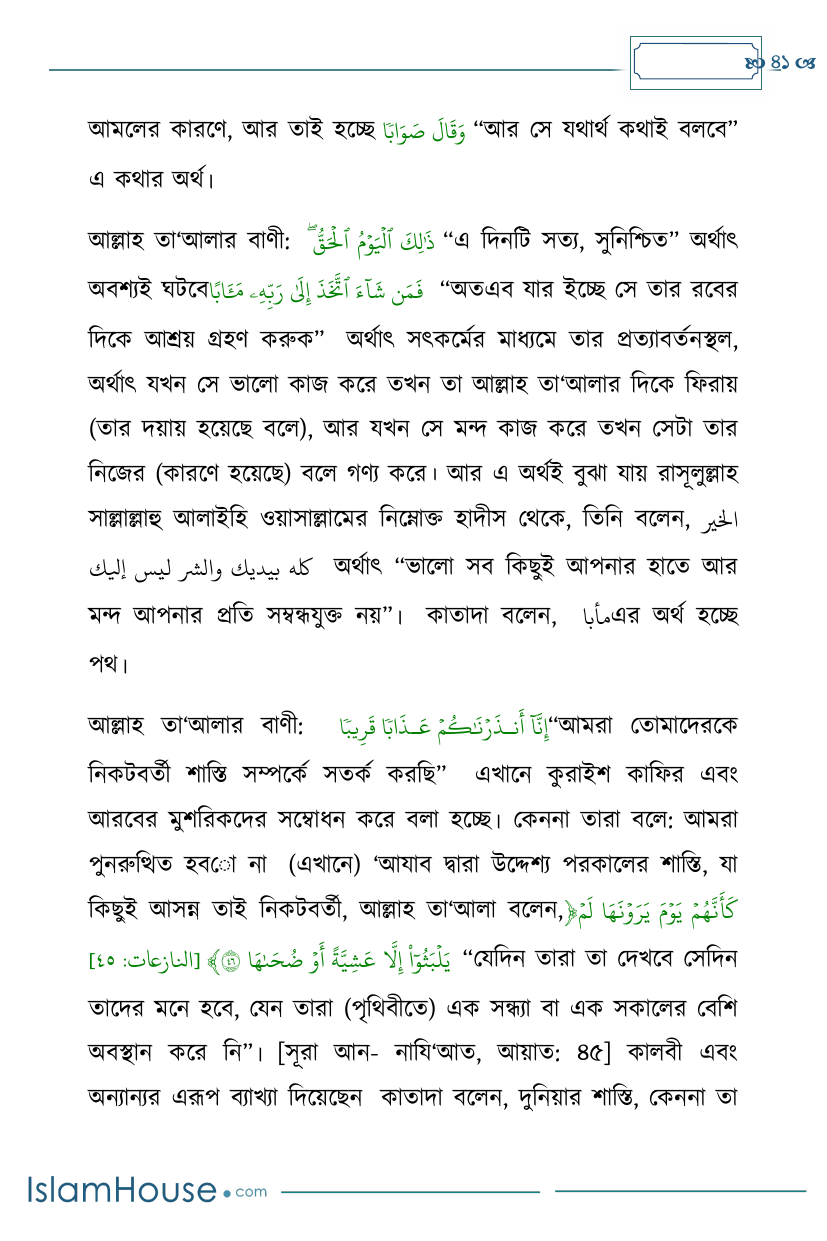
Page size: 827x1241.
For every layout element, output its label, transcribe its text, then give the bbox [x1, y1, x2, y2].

text আল্লাহ তা‘আলার বাণী: ذَٰلِكَ ٱلۡيَوۡمُ ٱلۡحَقُّۖ “এ দিনটি সত্য, সুনিশ্চিত” অর্থাৎ অবশ্যই ঘটবেفَمَن شَآءَ ٱتَّخَذَ إِلَىٰ رَبِّهِۦ مَ‍َٔابًا “অতএব যার ইচ্ছে সে তার রবের দিকে আশ্রয় গ্রহণ করুক” অর্থাৎ সৎকর্মের মাধ্যমে তার প্রত্যাবর্তনস্থল, অর্থাৎ যখন সে ভালো কাজ করে তখন তা আল্লাহ তা‘আলার দিকে ফিরায় (তার দয়ায় হয়েছে বলে), আর যখন সে মন্দ কাজ করে তখন সেটা তার নিজের (কারণে হয়েছে) বলে গণ্য করে। আর এ অর্থই বুঝা যায় রাসূলুল্লাহ সাল্লাল্লাহু আলাইহি ওয়াসাল্লামের নিম্নোক্ত হাদীস থেকে, তিনি বলেন, الخير كله بيديك والشر ليس إليك অর্থাৎ “ভালো সব কিছুই আপনার হাতে আর মন্দ আপনার প্রতি সম্বন্ধযুক্ত নয়”। কাতাদা বলেন, مأباএর অর্থ হচ্ছে পথ। [89, 218, 738, 683]
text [89, 703, 738, 1116]
picture [20, 1171, 541, 1209]
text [89, 107, 738, 198]
picture [548, 1170, 807, 1208]
